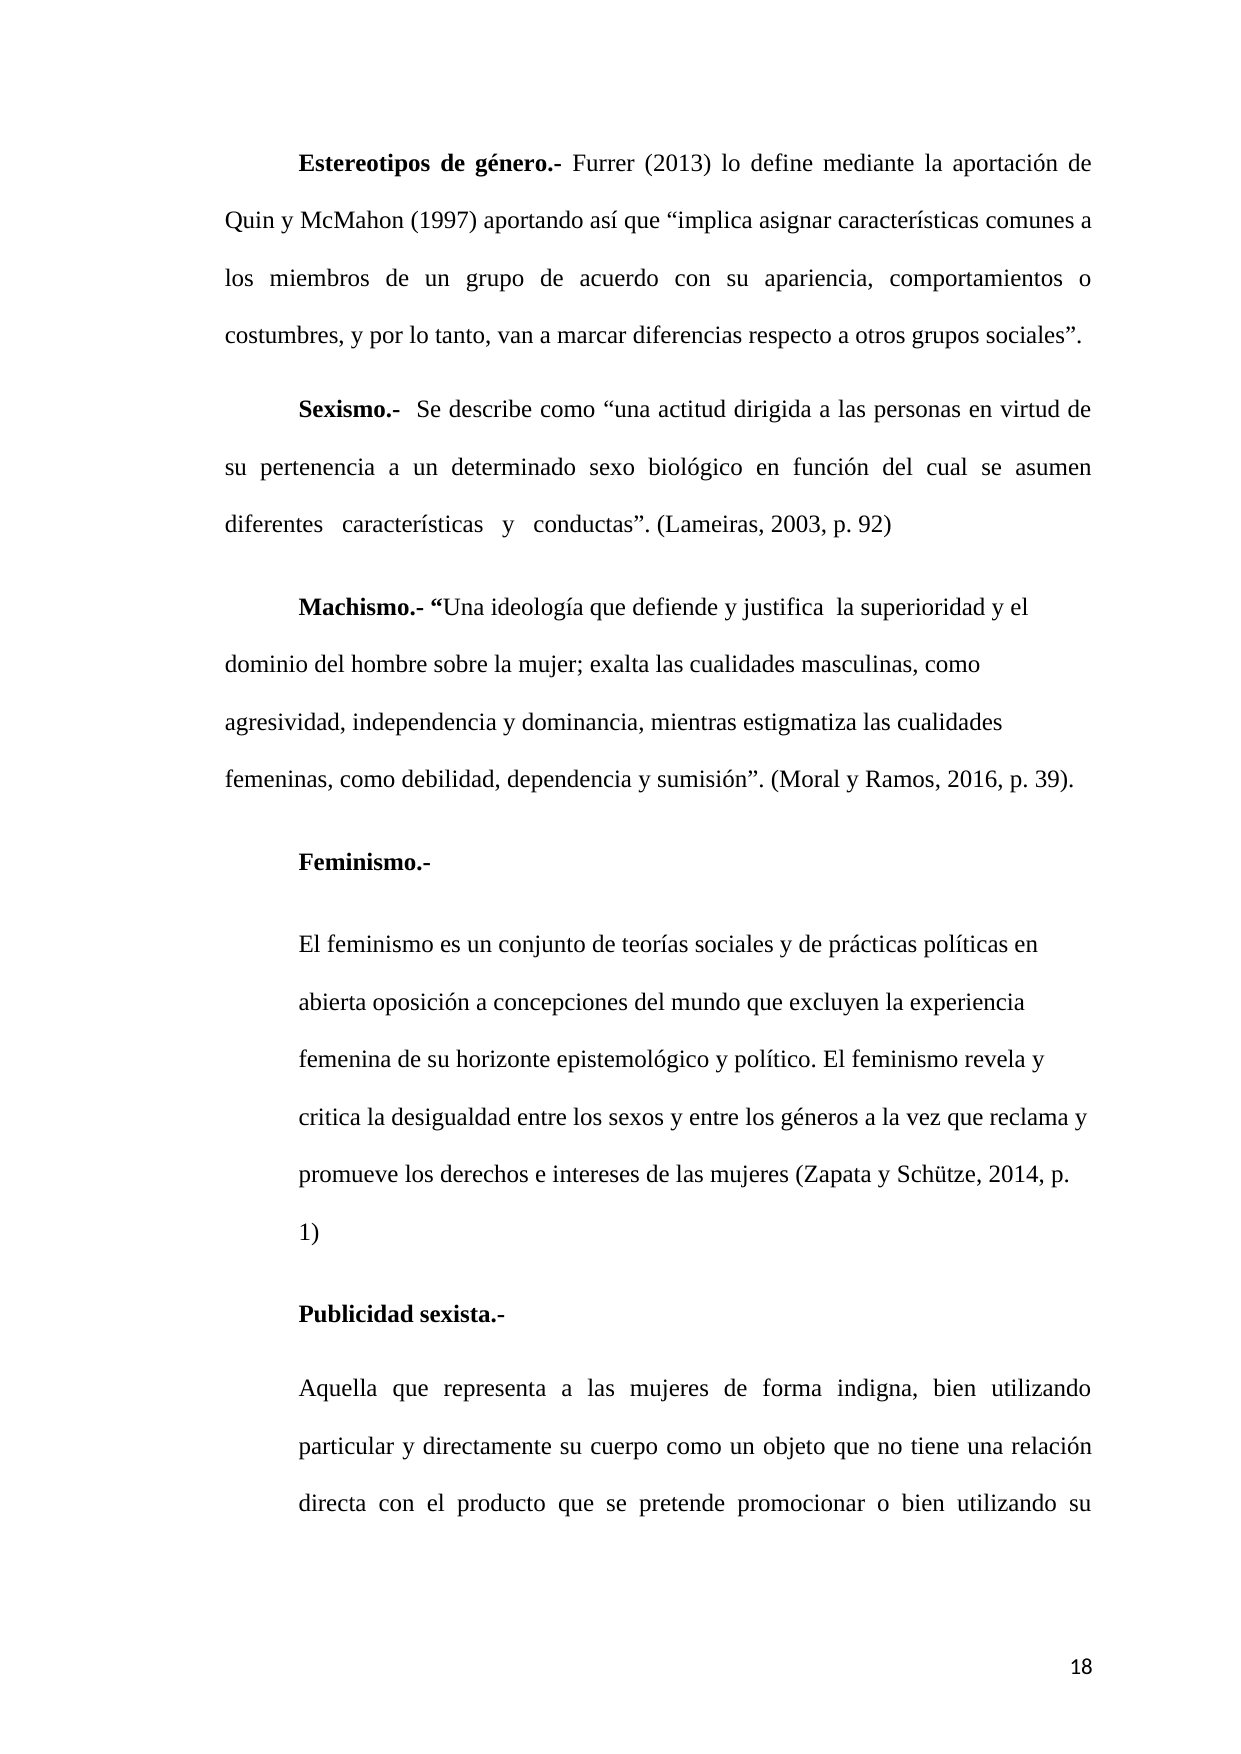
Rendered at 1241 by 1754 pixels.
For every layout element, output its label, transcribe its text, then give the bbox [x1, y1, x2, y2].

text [298, 1373, 1092, 1517]
text Feminismo.- [224, 847, 1092, 876]
text El feminismo es un conjunto de teorías sociales y de prácticas políticas en abierta oposición a concepciones del mundo que excluyen la experiencia femenina de su horizonte epistemológico y político. El feminismo revela y critica la desigualdad entre los sexos y entre los géneros a la vez que reclama y promueve los derechos e intereses de las mujeres (Zapata y Schütze, 2014, p. 1) [298, 929, 1092, 1246]
text Publicidad sexista.- [224, 1299, 1092, 1328]
text Machismo.- “Una ideología que defiende y justifica la superioridad y el dominio del hombre sobre la mujer; exalta las cualidades masculinas, como agresividad, independencia y dominancia, mientras estigmatiza las cualidades femeninas, como debilidad, dependencia y sumisión”. (Moral y Ramos, 2016, p. 39). [224, 592, 1092, 793]
text Estereotipos de género.- Furrer (2013) lo define mediante la aportación de Quin y McMahon (1997) aportando así que “implica asignar características comunes a los miembros de un grupo de acuerdo con su apariencia, comportamientos o costumbres, y por lo tanto, van a marcar diferencias respecto a otros grupos sociales”. [224, 148, 1092, 349]
text Sexismo.- Se describe como “una actitud dirigida a las personas en virtud de su pertenencia a un determinado sexo biológico en función del cual se asumen diferentes características y conductas”. (Lameiras, 2003, p. 92) [224, 394, 1092, 538]
